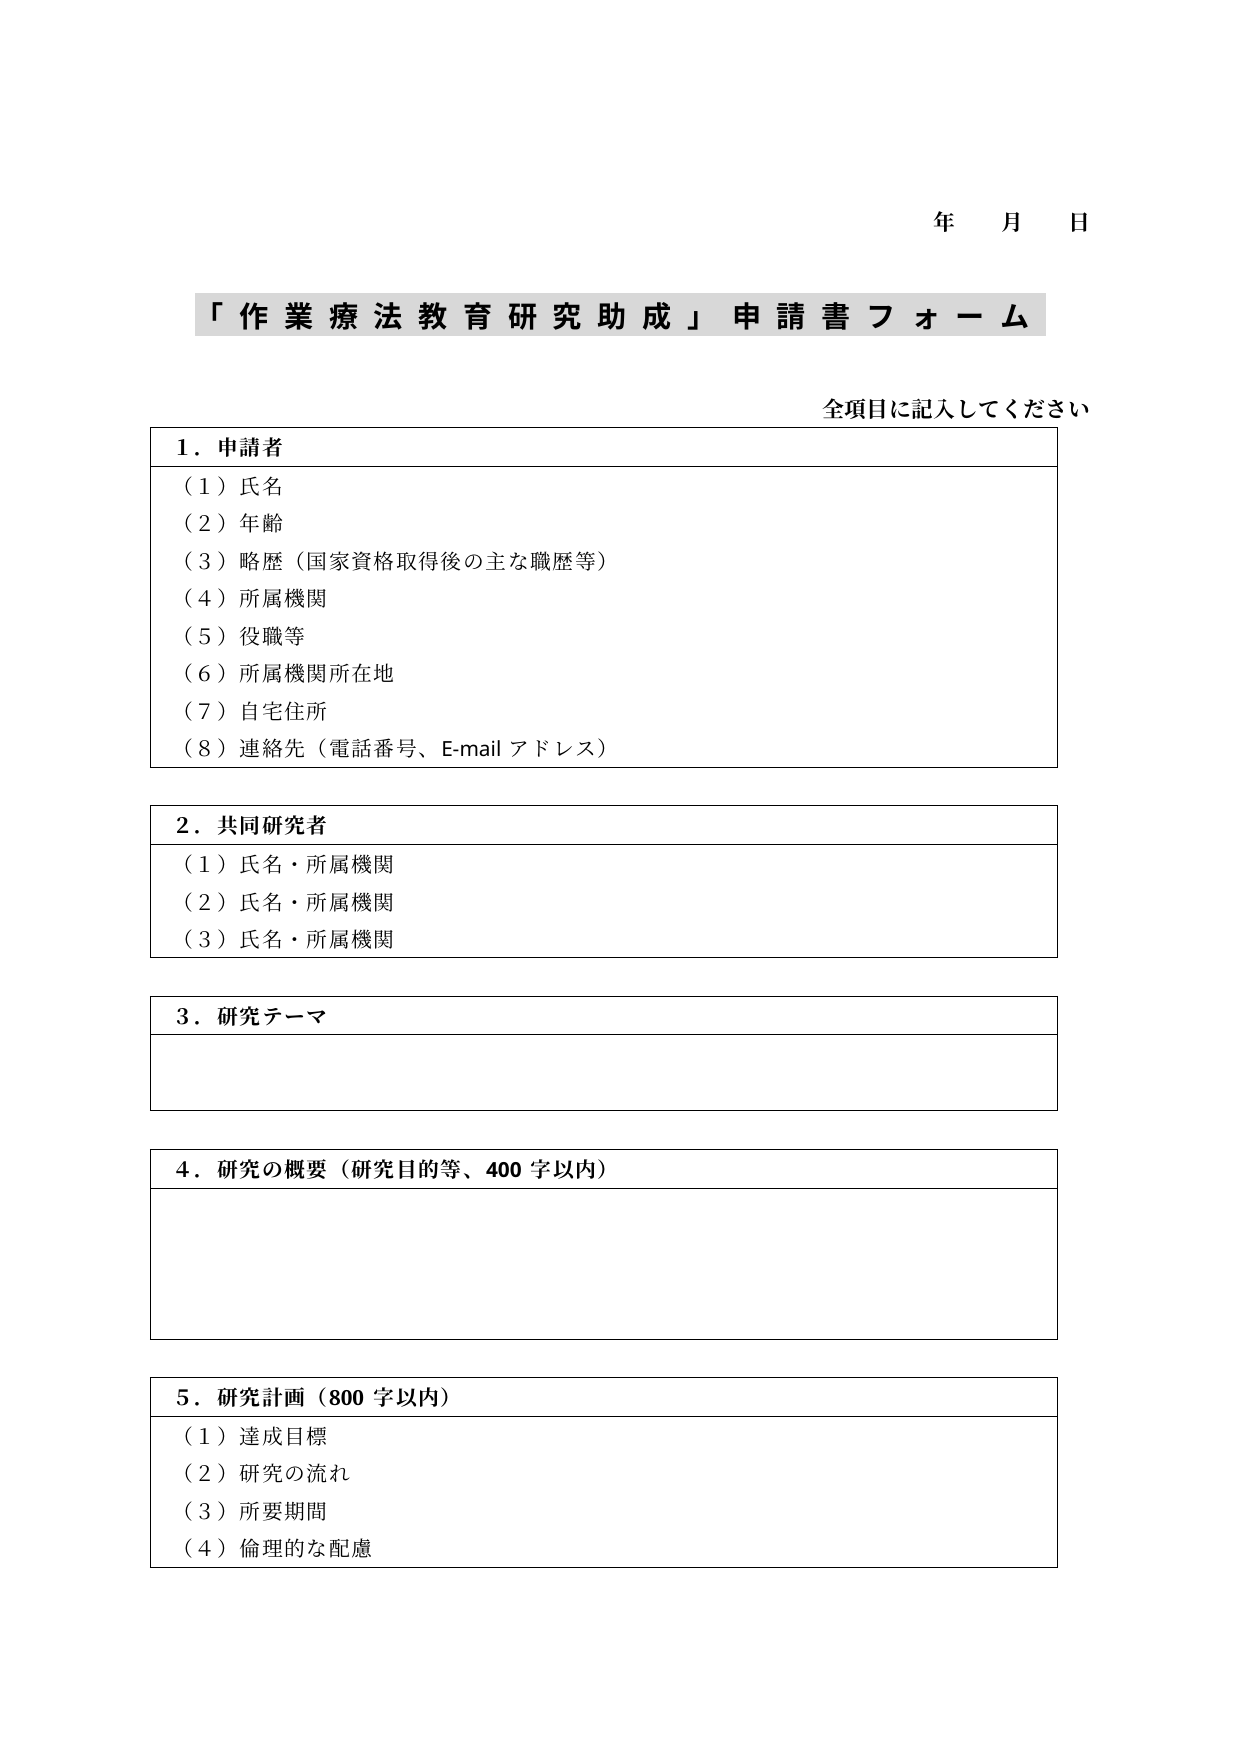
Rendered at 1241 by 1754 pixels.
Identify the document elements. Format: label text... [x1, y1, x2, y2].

table_header １．申請者 [151, 428, 1057, 466]
text 全項目に記入してください [150, 389, 1090, 427]
text 年 月 日 [150, 202, 1090, 239]
table_header ３．研究テーマ [151, 997, 1057, 1034]
table_cell （１）氏名・所属機関 （２）氏名・所属機関 （３）氏名・所属機関 [151, 845, 1057, 957]
table_cell [151, 1189, 1057, 1338]
table_cell （１）氏名 （２）年齢 （３）略歴（国家資格取得後の主な職歴等） （４）所属機関 （５）役職等 （６）所属機関所在地 （７）自宅住所 （８）連絡先（電話番号、E-mailアドレス） [151, 467, 1057, 767]
table_header ５．研究計画（800字以内） [151, 1378, 1057, 1416]
table_cell （１）達成目標 （２）研究の流れ （３）所要期間 （４）倫理的な配慮 [151, 1417, 1057, 1567]
table_header ２．共同研究者 [151, 806, 1057, 844]
text 「作業療法教育研究助成」申請書フォーム [150, 277, 1090, 352]
table_header ４．研究の概要（研究目的等、400字以内） [151, 1150, 1057, 1187]
table_cell [151, 1035, 1057, 1110]
